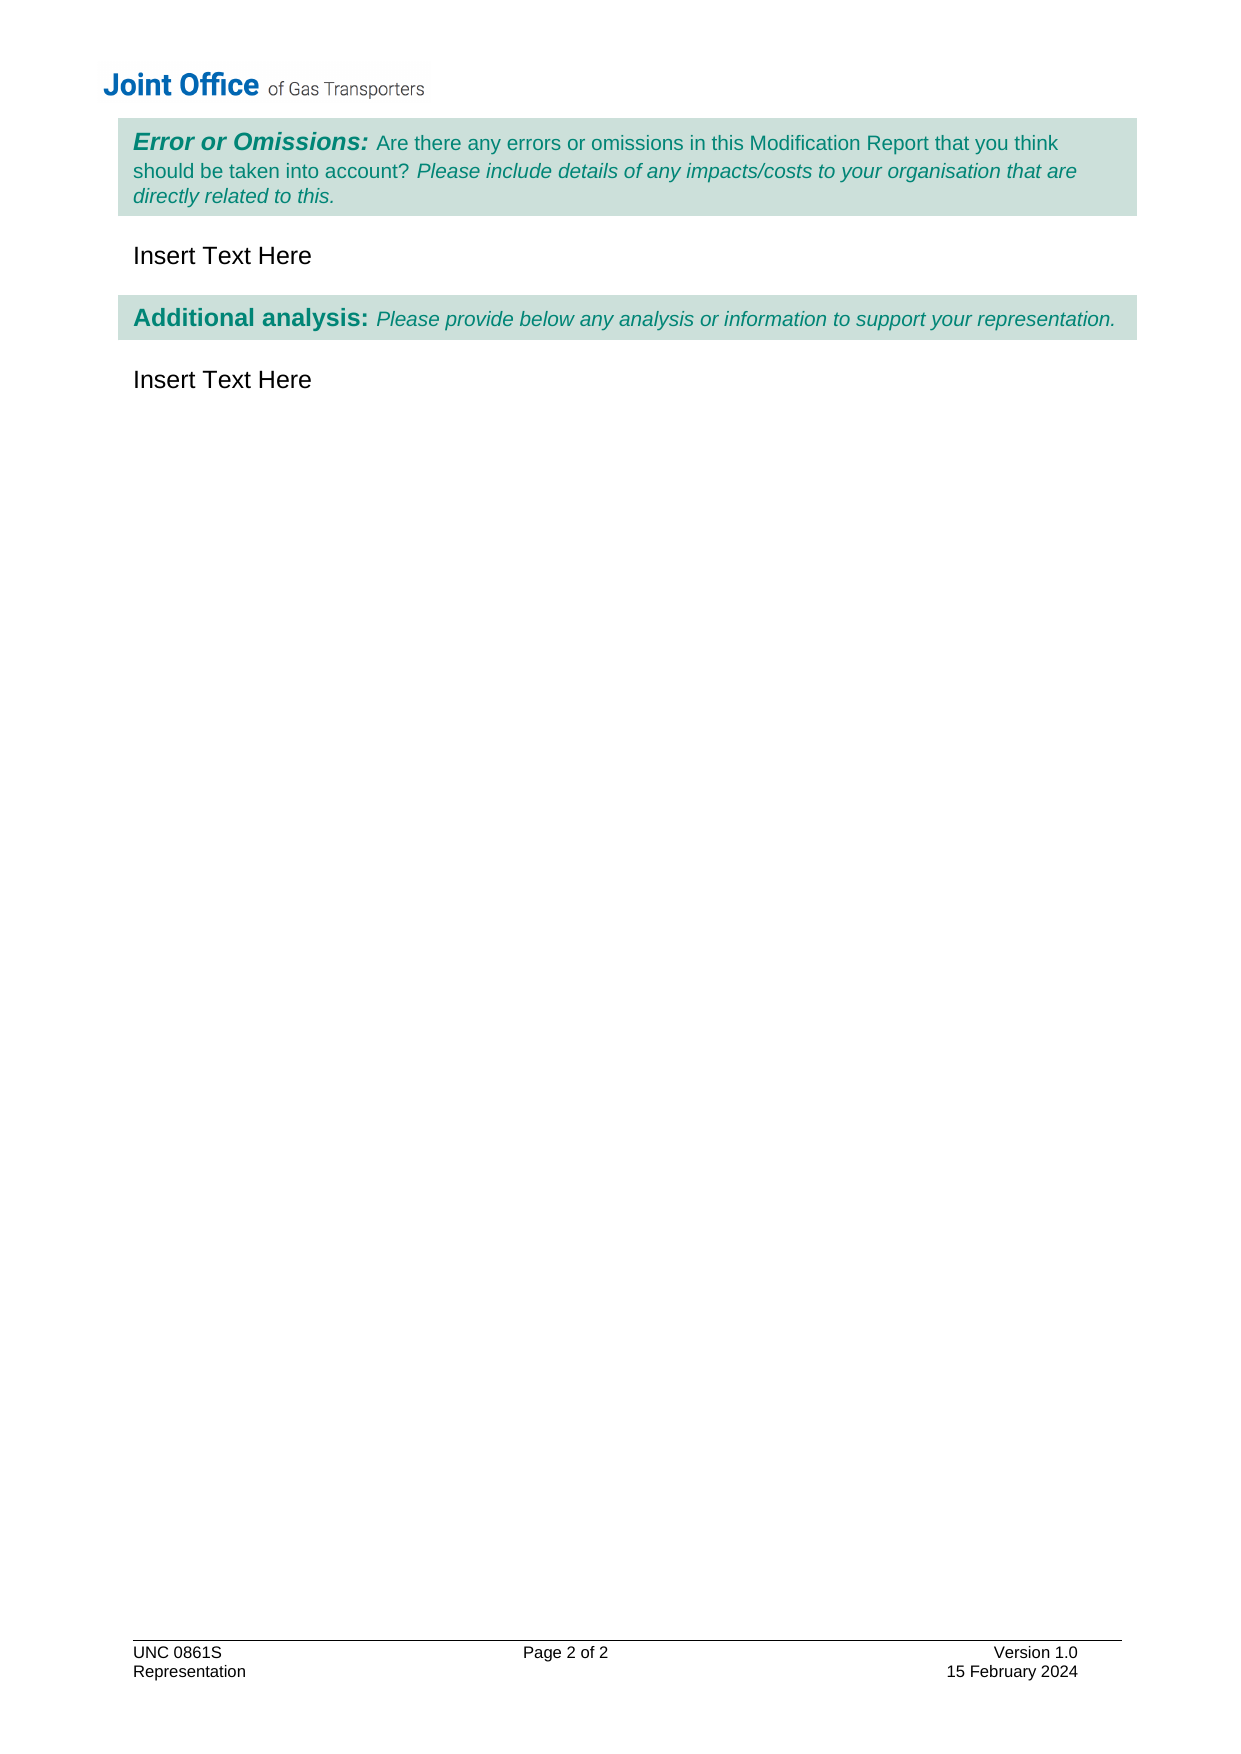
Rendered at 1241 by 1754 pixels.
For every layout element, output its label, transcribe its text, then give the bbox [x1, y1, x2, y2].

text Insert Text Here [133, 365, 1122, 394]
text Insert Text Here [133, 241, 1122, 270]
picture [97, 61, 432, 103]
subtitle Error or Omissions: Are there any errors or omissions in this Modification Report that you think should be taken into account? Please include details of any impacts/costs to your organisation that are directly related to this. [125, 124, 1131, 210]
subtitle Additional analysis: Please provide below any analysis or information to support your representation. [125, 301, 1131, 334]
